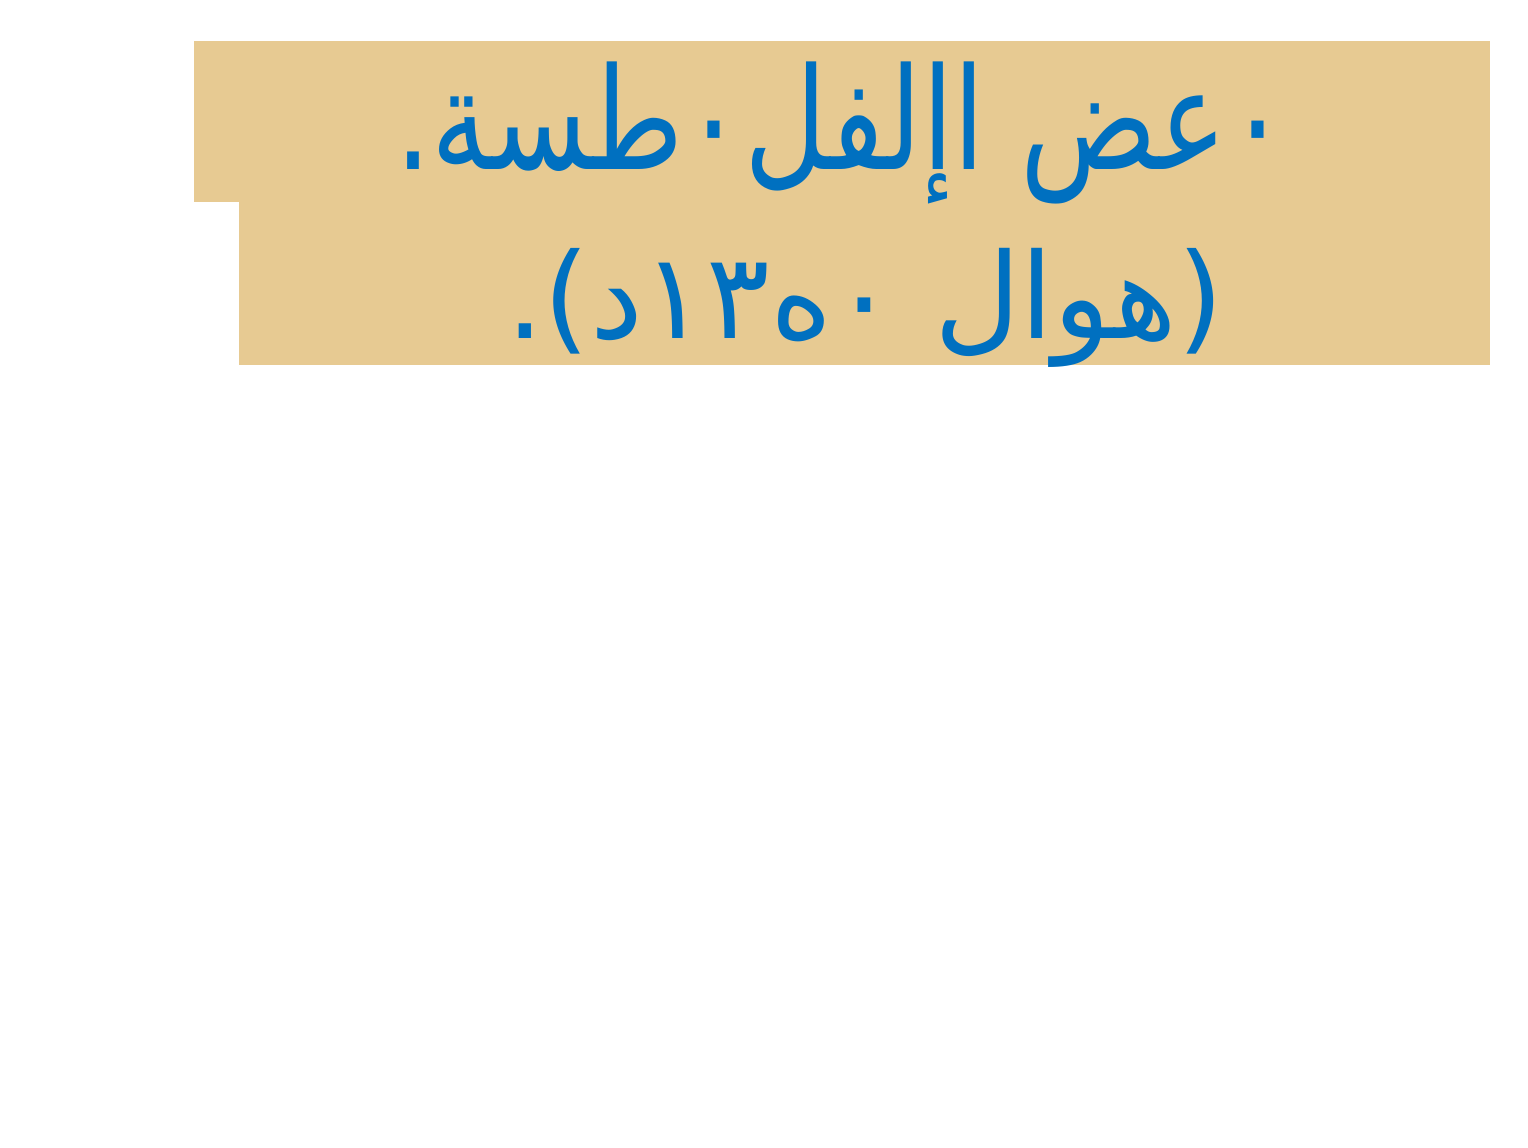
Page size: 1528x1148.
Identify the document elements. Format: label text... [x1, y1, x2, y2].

text (هوال ٠ه١٣د). [239, 231, 1490, 365]
text ٠عض اإلفل٠طسة. [194, 41, 1490, 202]
